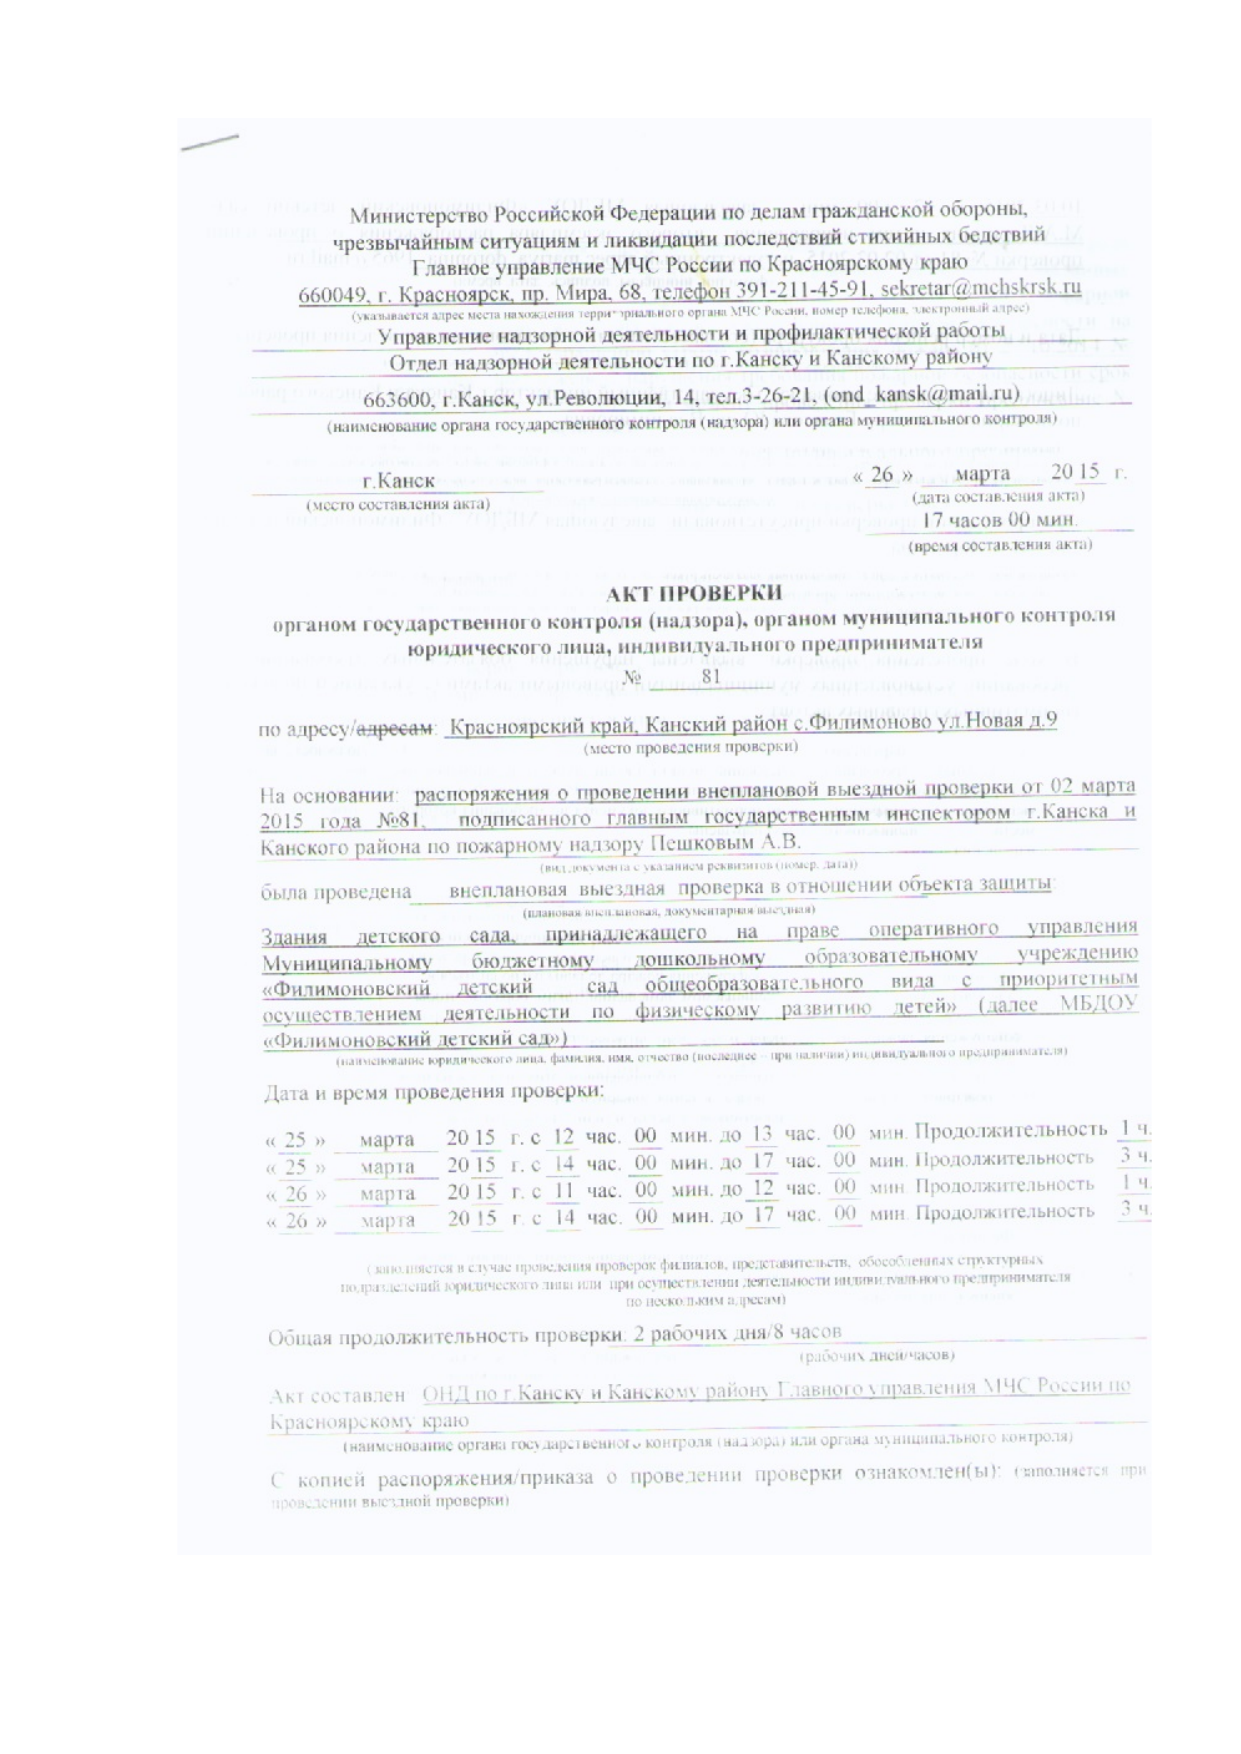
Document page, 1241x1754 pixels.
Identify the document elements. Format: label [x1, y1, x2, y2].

picture [177, 118, 1152, 1555]
